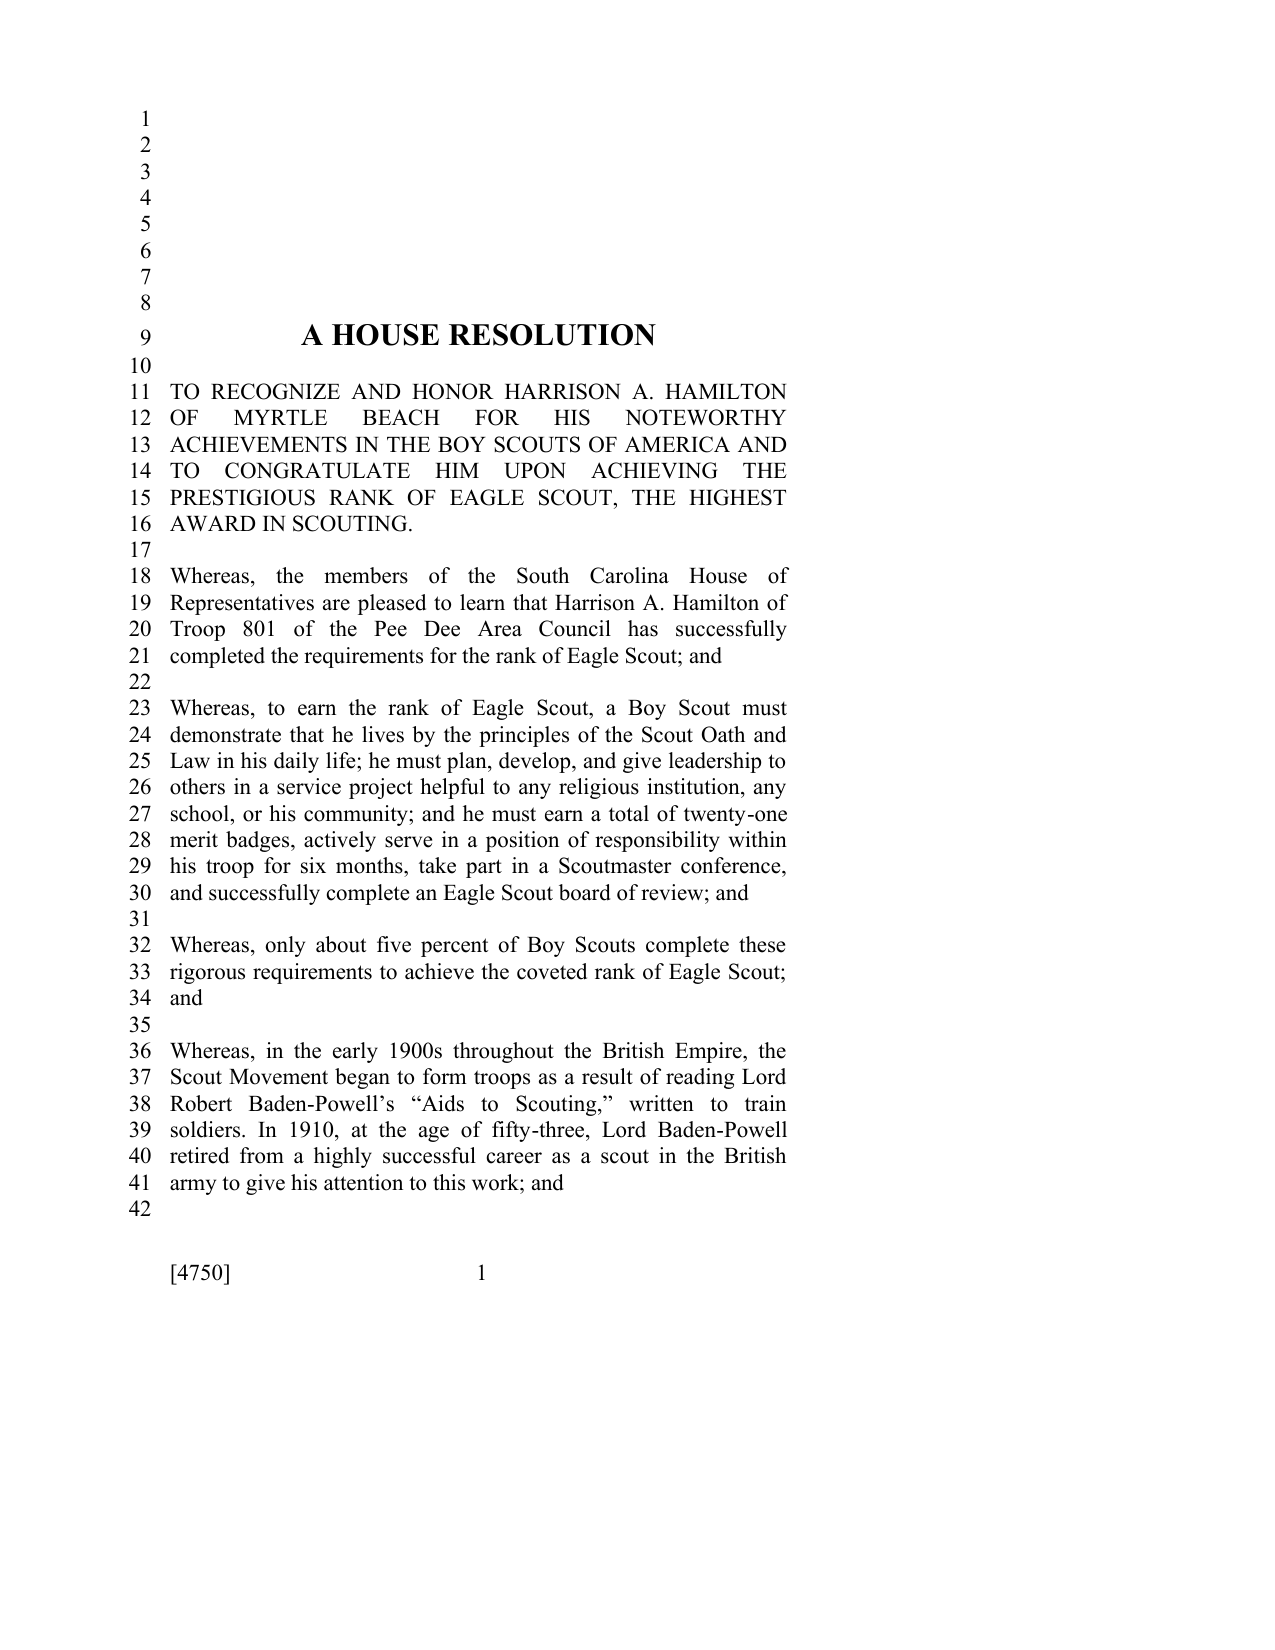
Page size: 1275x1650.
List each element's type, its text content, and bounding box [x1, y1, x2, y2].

text Whereas, in the early 1900s throughout the British Empire, the Scout Movement began to form troops as a result of reading Lord Robert Baden-Powell’s “Aids to Scouting,” written to train soldiers. In 1910, at the age of fifty-three, Lord Baden-Powell retired from a highly successful career as a scout in the British army to give his attention to this work; and [169, 1037, 787, 1195]
text A HOUSE RESOLUTION [169, 316, 787, 352]
text TO RECOGNIZE AND HONOR HARRISON A. HAMILTON OF MYRTLE BEACH FOR HIS NOTEWORTHY ACHIEVEMENTS IN THE BOY SCOUTS OF AMERICA AND TO CONGRATULATE HIM UPON ACHIEVING THE PRESTIGIOUS RANK OF EAGLE SCOUT, THE HIGHEST AWARD IN SCOUTING. [169, 378, 787, 536]
text Whereas, to earn the rank of Eagle Scout, a Boy Scout must demonstrate that he lives by the principles of the Scout Oath and Law in his daily life; he must plan, develop, and give leadership to others in a service project helpful to any religious institution, any school, or his community; and he must earn a total of twenty-one merit badges, actively serve in a position of responsibility within his troop for six months, take part in a Scoutmaster conference, and successfully complete an Eagle Scout board of review; and [169, 694, 787, 905]
text Whereas, only about five percent of Boy Scouts complete these rigorous requirements to achieve the coveted rank of Eagle Scout; and [169, 932, 787, 1011]
text Whereas, the members of the South Carolina House of Representatives are pleased to learn that Harrison A. Hamilton of Troop 801 of the Pee Dee Area Council has successfully completed the requirements for the rank of Eagle Scout; and [169, 563, 787, 668]
